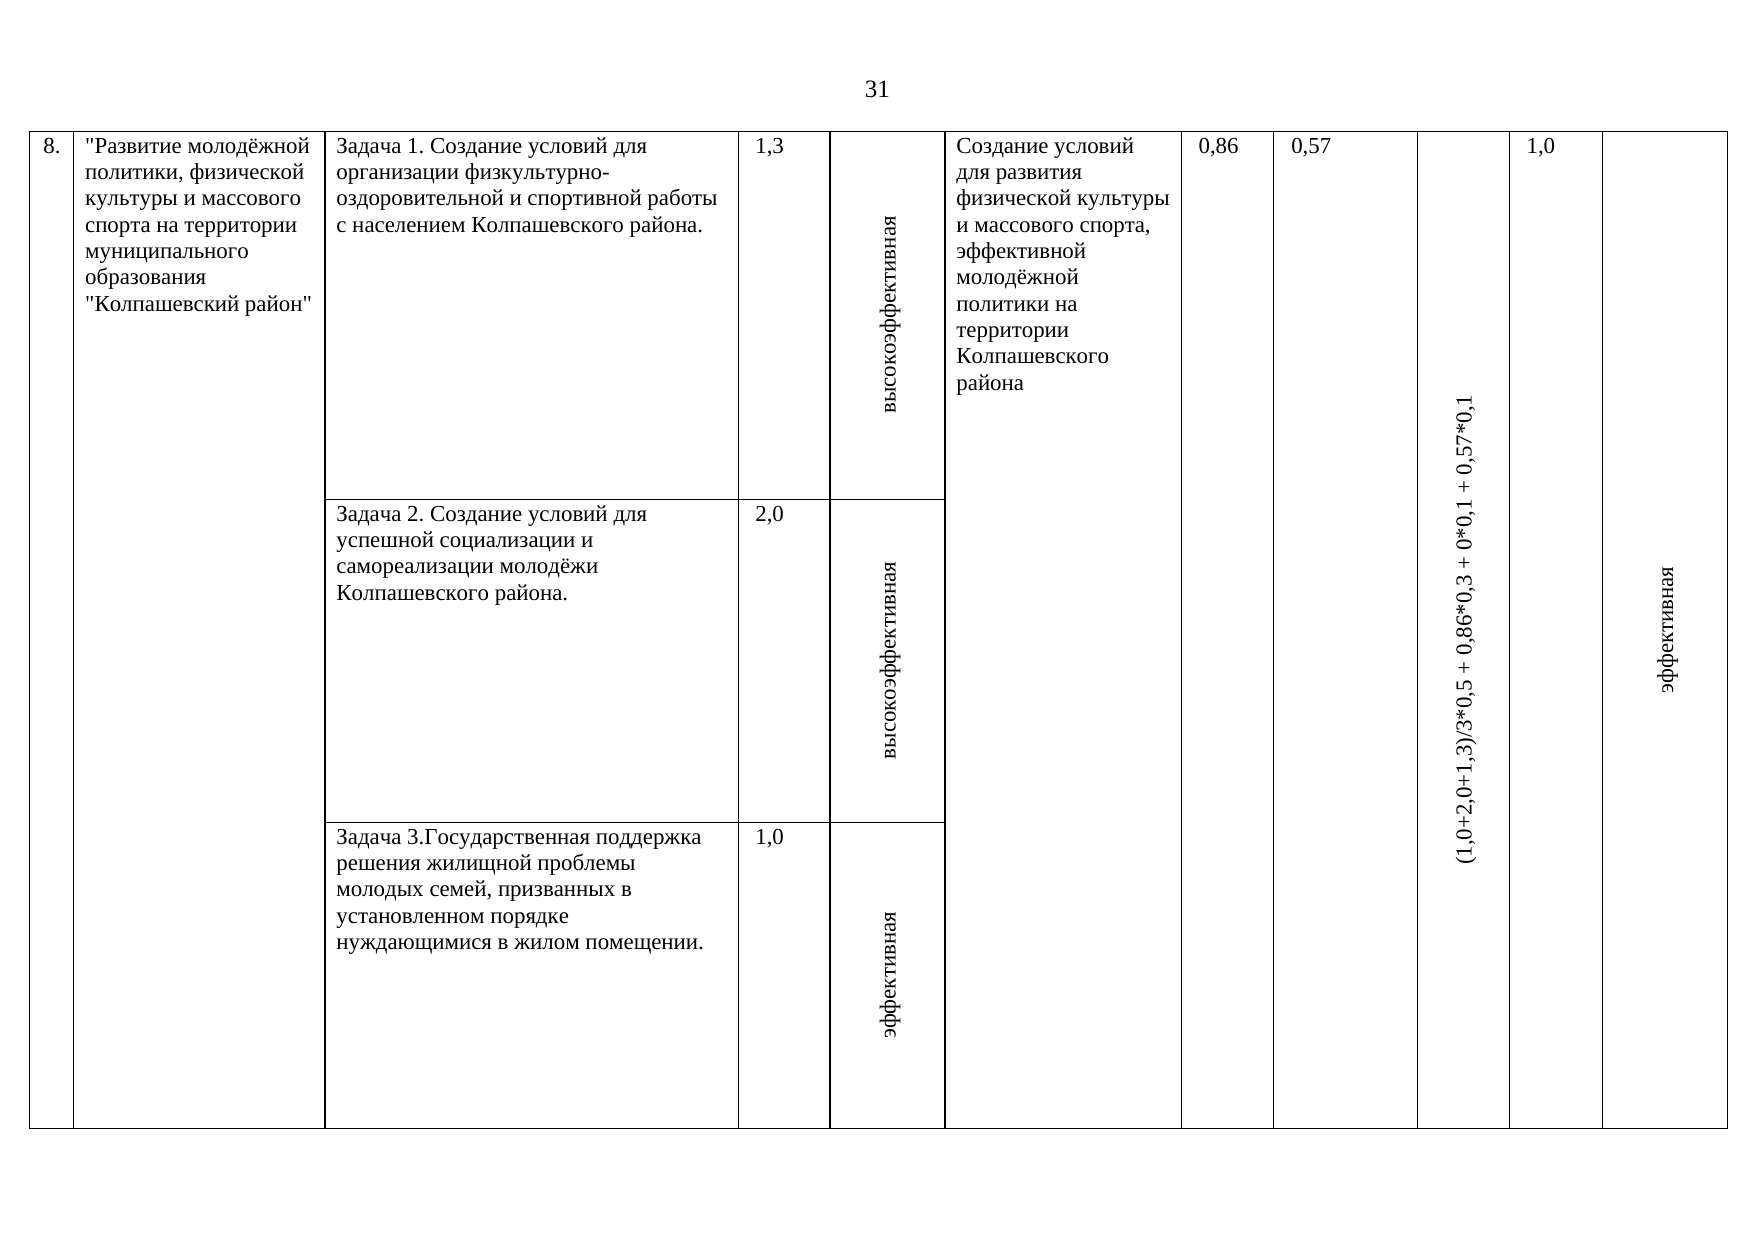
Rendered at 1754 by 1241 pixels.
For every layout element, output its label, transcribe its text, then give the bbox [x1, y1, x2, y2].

table_cell высокоэффективная [831, 500, 944, 822]
table_cell Задача 2. Создание условий для успешной социализации и самореализации молодёжи Колпашевского района. [326, 500, 738, 822]
table_cell 0,57 [1274, 132, 1417, 1128]
table_cell 0,86 [1182, 132, 1273, 1128]
table_cell 2,0 [739, 500, 829, 822]
table_cell 8. [30, 132, 73, 1128]
table_cell 1,0 [1510, 132, 1602, 1128]
table_cell Задача 3.Государственная поддержка решения жилищной проблемы молодых семей, призванных в установленном порядке нуждающимися в жилом помещении. [326, 823, 738, 1128]
table_cell эффективная [1603, 132, 1727, 1128]
table_cell "Развитие молодёжной политики, физической культуры и массового спорта на территории муниципального образования "Колпашевский район" [74, 132, 324, 1128]
table_cell (1,0+2,0+1,3)/3*0,5 + 0,86*0,3 + 0*0,1 + 0,57*0,1 [1418, 132, 1509, 1128]
table_cell высокоэффективная [831, 132, 944, 499]
table_cell Задача 1. Создание условий для организации физкультурно-оздоровительной и спортивной работы с населением Колпашевского района. [326, 132, 738, 499]
table_cell Создание условий для развития физической культуры и массового спорта, эффективной молодёжной политики на территории Колпашевского района [946, 132, 1181, 1128]
table_cell эффективная [831, 823, 944, 1128]
table_cell 1,3 [739, 132, 829, 499]
table_cell 1,0 [739, 823, 829, 1128]
